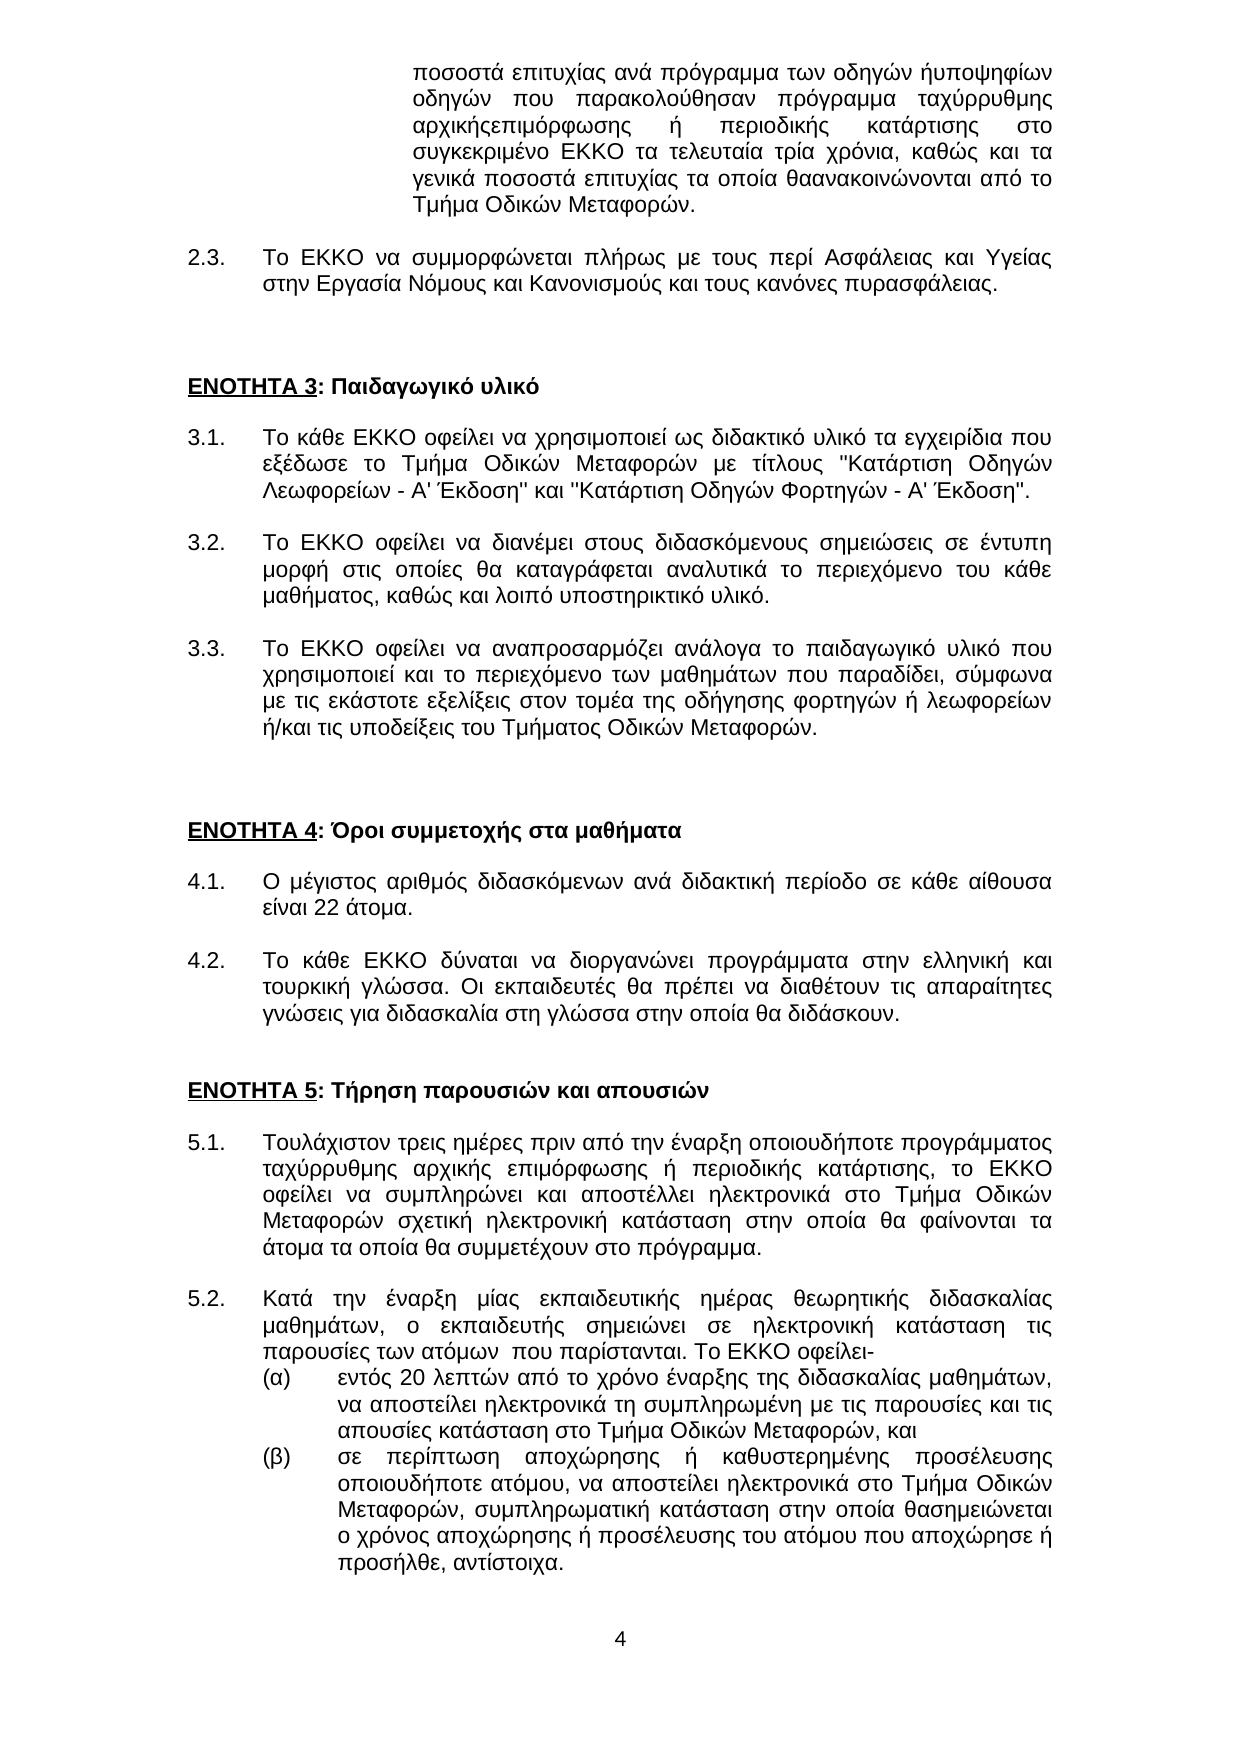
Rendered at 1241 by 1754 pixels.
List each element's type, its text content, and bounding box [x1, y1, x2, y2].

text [337, 59, 1053, 217]
text (α) εντός 20 λεπτών από το χρόνο έναρξης της διδασκαλίας μαθημάτων, να αποστείλει ηλεκτρονικά τη συμπληρωμένη με τις παρουσίες και τις απουσίες κατάσταση στο Τμήμα Οδικών Μεταφορών, και [262, 1364, 1053, 1443]
list (β) σε περίπτωση αποχώρησης ή καθυστερημένης προσέλευσης οποιουδήποτε ατόμου, να αποστείλει ηλεκτρονικά στο Τμήμα Οδικών Μεταφορών, συμπληρωματική κατάσταση στην οποία θασημειώνεται ο χρόνος αποχώρησης ή προσέλευσης του ατόμου που αποχώρησε ή προσήλθε, αντίστοιχα. [262, 1443, 1053, 1575]
text ΕΝΟΤΗΤΑ 4: Όροι συμμετοχής στα μαθήματα [187, 817, 1053, 843]
text 5.2. Κατά την έναρξη μίας εκπαιδευτικής ημέρας θεωρητικής διδασκαλίας μαθημάτων, ο εκπαιδευτής σημειώνει σε ηλεκτρονική κατάσταση τις παρουσίες των ατόμων που παρίστανται. Το ΕΚΚΟ οφείλει- [187, 1285, 1053, 1364]
text ΕΝΟΤΗΤΑ 5: Τήρηση παρουσιών και απουσιών [187, 1077, 1053, 1103]
list Το κάθε ΕΚΚΟ δύναται να διοργανώνει προγράμματα στην ελληνική και τουρκική γλώσσα. Οι εκπαιδευτές θα πρέπει να διαθέτουν τις απαραίτητες γνώσεις για διδασκαλία στη γλώσσα στην οποία θα διδάσκουν. [187, 947, 1053, 1026]
text ΕΝΟΤΗΤΑ 3: Παιδαγωγικό υλικό [187, 373, 1053, 399]
list Το ΕΚΚΟ οφείλει να διανέμει στους διδασκόμενους σημειώσεις σε έντυπη μορφή στις οποίες θα καταγράφεται αναλυτικά το περιεχόμενο του κάθε μαθήματος, καθώς και λοιπό υποστηρικτικό υλικό. [187, 529, 1053, 608]
text 5.1. Τουλάχιστον τρεις ημέρες πριν από την έναρξη οποιουδήποτε προγράμματος ταχύρρυθμης αρχικής επιμόρφωσης ή περιοδικής κατάρτισης, το ΕΚΚΟ οφείλει να συμπληρώνει και αποστέλλει ηλεκτρονικά στο Τμήμα Οδικών Μεταφορών σχετική ηλεκτρονική κατάσταση στην οποία θα φαίνονται τα άτομα τα οποία θα συμμετέχουν στο πρόγραμμα. [187, 1128, 1053, 1260]
list Το ΕΚΚΟ οφείλει να αναπροσαρμόζει ανάλογα το παιδαγωγικό υλικό που χρησιμοποιεί και το περιεχόμενο των μαθημάτων που παραδίδει, σύμφωνα με τις εκάστοτε εξελίξεις στον τομέα της οδήγησης φορτηγών ή λεωφορείων ή/και τις υποδείξεις του Τμήματος Οδικών Μεταφορών. [187, 635, 1053, 740]
list Το κάθε ΕΚΚΟ οφείλει να χρησιμοποιεί ως διδακτικό υλικό τα εγχειρίδια που εξέδωσε το Τμήμα Οδικών Μεταφορών με τίτλους ''Κατάρτιση Οδηγών Λεωφορείων - Α' Έκδοση'' και ''Κατάρτιση Οδηγών Φορτηγών - Α' Έκδοση''. [187, 424, 1053, 503]
list Ο μέγιστος αριθμός διδασκόμενων ανά διδακτική περίοδο σε κάθε αίθουσα είναι 22 άτομα. [187, 868, 1053, 921]
list Το ΕΚΚΟ να συμμορφώνεται πλήρως με τους περί Ασφάλειας και Υγείας στην Εργασία Νόμους και Κανονισμούς και τους κανόνες πυρασφάλειας. [187, 243, 1053, 296]
